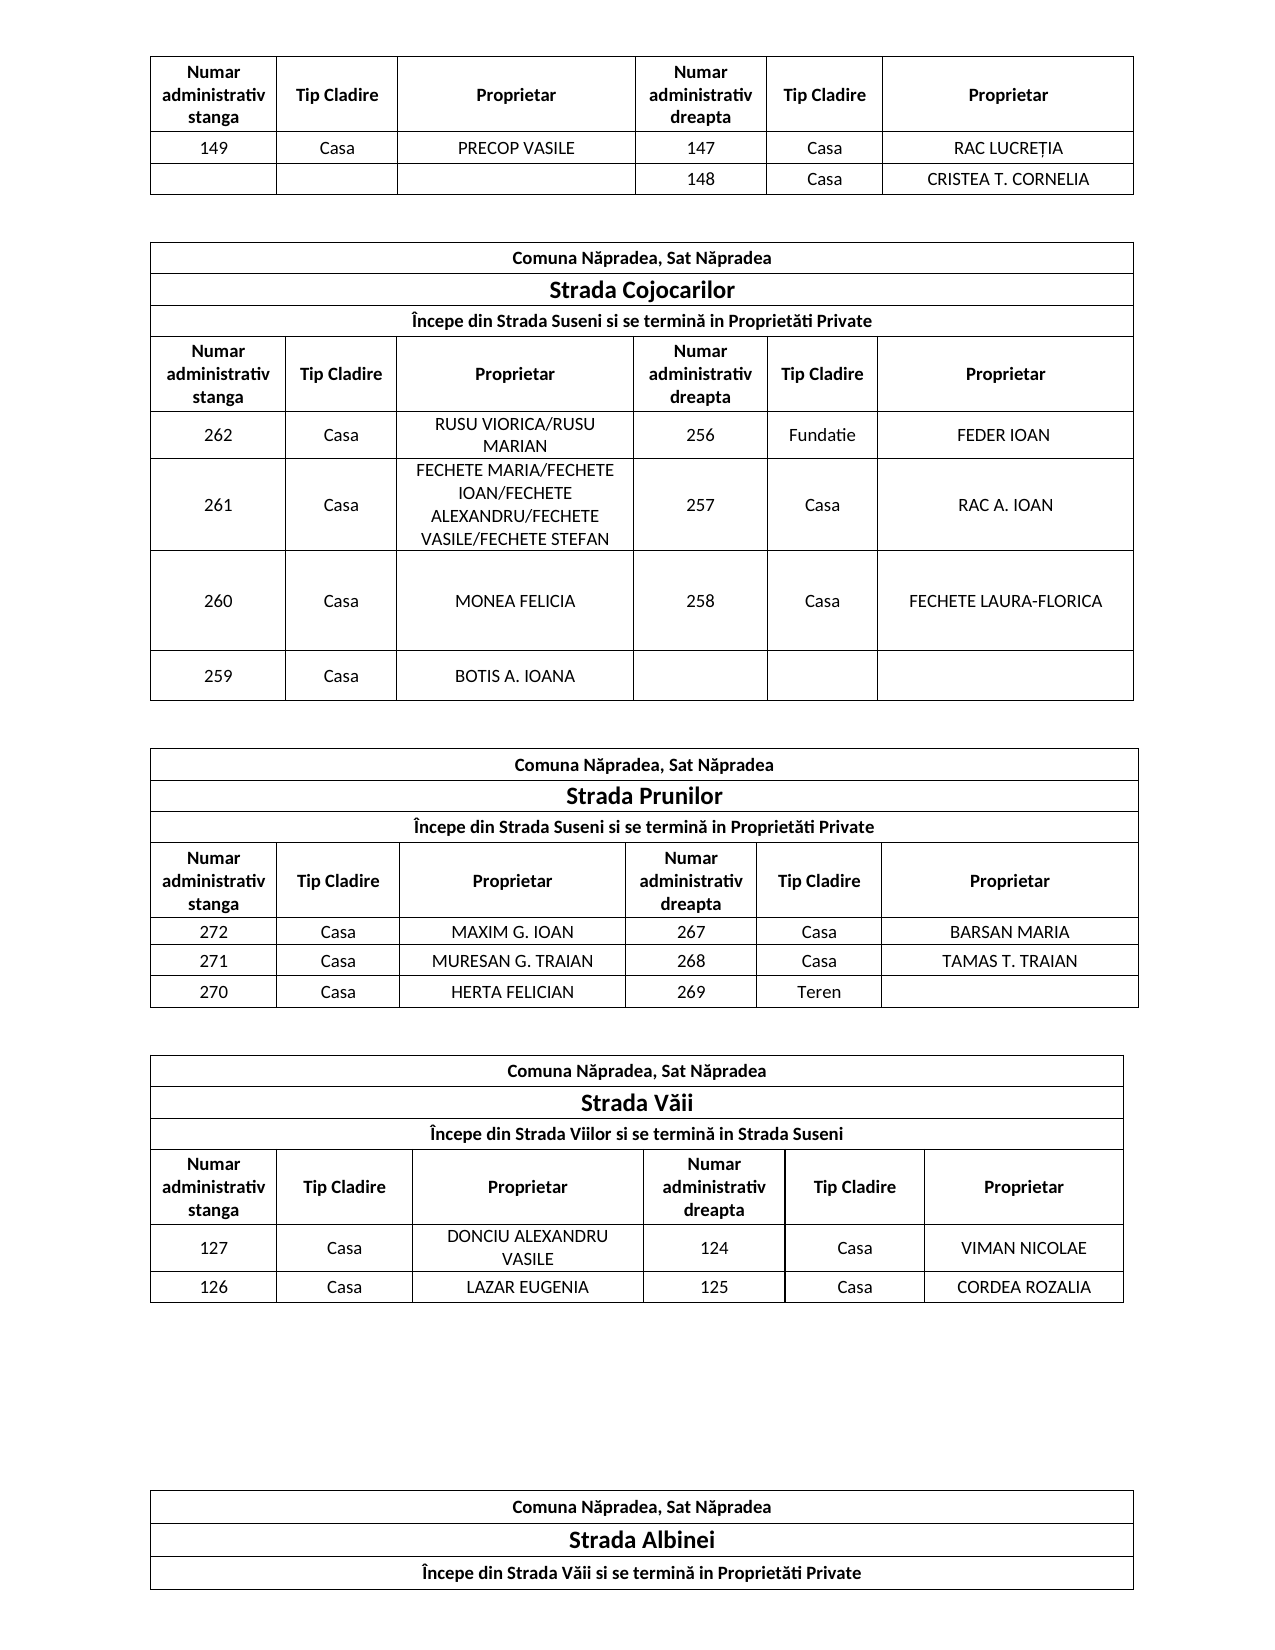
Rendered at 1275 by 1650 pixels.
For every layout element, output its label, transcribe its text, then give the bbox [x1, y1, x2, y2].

table_cell Casa [767, 164, 882, 194]
table_cell [768, 651, 877, 700]
table_cell MONEA FELICIA [397, 551, 633, 650]
table_cell 259 [151, 651, 285, 700]
table_cell Tip Cladire [768, 337, 877, 411]
table_cell MAXIM G. IOAN [400, 918, 625, 944]
table_cell Începe din Strada Văii si se termină in Proprietăti Private [151, 1557, 1133, 1588]
table_cell HERTA FELICIAN [400, 976, 625, 1007]
table_cell Casa [757, 945, 881, 975]
table_cell 260 [151, 551, 285, 650]
table_cell CORDEA ROZALIA [925, 1272, 1123, 1302]
table_cell Casa [277, 1272, 412, 1302]
table_cell Numar administrativ dreapta [634, 337, 767, 411]
table_cell 272 [151, 918, 276, 944]
table_cell LAZAR EUGENIA [413, 1272, 643, 1302]
table_cell 258 [634, 551, 767, 650]
table_cell Casa [786, 1225, 924, 1271]
table_cell BOTIS A. IOANA [397, 651, 633, 700]
table_cell 124 [644, 1225, 784, 1271]
table_cell Numar administrativ stanga [151, 337, 285, 411]
table_cell Strada Cojocarilor [151, 274, 1133, 304]
table_cell BARSAN MARIA [882, 918, 1138, 944]
table_cell [878, 651, 1133, 700]
table_cell Casa [786, 1272, 924, 1302]
table_header Comuna Năpradea, Sat Năpradea [151, 1056, 1123, 1086]
table_cell Proprietar [397, 337, 633, 411]
table_cell [277, 164, 397, 194]
table_cell Proprietar [878, 337, 1133, 411]
table_cell 262 [151, 412, 285, 458]
table_cell Proprietar [925, 1150, 1123, 1224]
table_cell Tip Cladire [757, 843, 881, 917]
table_cell Proprietar [413, 1150, 643, 1224]
table_cell 271 [151, 945, 276, 975]
table_cell 269 [626, 976, 756, 1007]
table_cell CRISTEA T. CORNELIA [883, 164, 1133, 194]
table_cell Teren [757, 976, 881, 1007]
table_cell [151, 164, 276, 194]
table_cell RAC A. IOAN [878, 459, 1133, 550]
table_cell Casa [277, 132, 397, 162]
table_cell Numar administrativ stanga [151, 1150, 276, 1224]
table_cell Casa [286, 412, 396, 458]
table_cell FECHETE LAURA-FLORICA [878, 551, 1133, 650]
table_cell Casa [277, 945, 399, 975]
table_cell 149 [151, 132, 276, 162]
table_cell Numar administrativ dreapta [644, 1150, 784, 1224]
table_cell Casa [277, 1225, 412, 1271]
table_cell Casa [277, 976, 399, 1007]
table_cell Casa [757, 918, 881, 944]
table_cell Tip Cladire [277, 57, 397, 131]
table_cell Strada Prunilor [151, 781, 1138, 811]
table_header Comuna Năpradea, Sat Năpradea [151, 1491, 1133, 1523]
table_cell VIMAN NICOLAE [925, 1225, 1123, 1271]
table_cell 127 [151, 1225, 276, 1271]
table_cell DONCIU ALEXANDRU VASILE [413, 1225, 643, 1271]
table_cell MURESAN G. TRAIAN [400, 945, 625, 975]
table_cell Numar administrativ stanga [151, 57, 276, 131]
table_cell Numar administrativ dreapta [636, 57, 766, 131]
table_cell Strada Albinei [151, 1524, 1133, 1556]
table_cell 270 [151, 976, 276, 1007]
table_cell RUSU VIORICA/RUSU MARIAN [397, 412, 633, 458]
table_cell 126 [151, 1272, 276, 1302]
table_cell RAC LUCREȚIA [883, 132, 1133, 162]
table_cell Începe din Strada Suseni si se termină in Proprietăti Private [151, 306, 1133, 336]
table_cell Tip Cladire [286, 337, 396, 411]
table_cell Fundatie [768, 412, 877, 458]
table_header Comuna Năpradea, Sat Năpradea [151, 749, 1138, 779]
table_cell Casa [767, 132, 882, 162]
table_cell Numar administrativ dreapta [626, 843, 756, 917]
table_cell Tip Cladire [767, 57, 882, 131]
table_cell [634, 651, 767, 700]
table_cell FEDER IOAN [878, 412, 1133, 458]
table_cell 267 [626, 918, 756, 944]
table_cell Tip Cladire [786, 1150, 924, 1224]
table_cell Tip Cladire [277, 843, 399, 917]
table_cell 268 [626, 945, 756, 975]
table_cell Casa [286, 459, 396, 550]
table_cell 147 [636, 132, 766, 162]
table_cell Strada Văii [151, 1087, 1123, 1117]
table_cell 256 [634, 412, 767, 458]
table_cell Numar administrativ stanga [151, 843, 276, 917]
table_cell Proprietar [882, 843, 1138, 917]
table_cell Tip Cladire [277, 1150, 412, 1224]
table_cell Casa [768, 551, 877, 650]
table_cell Casa [768, 459, 877, 550]
table_cell [398, 164, 635, 194]
table_cell TAMAS T. TRAIAN [882, 945, 1138, 975]
table_cell Începe din Strada Suseni si se termină in Proprietăti Private [151, 812, 1138, 842]
table_cell PRECOP VASILE [398, 132, 635, 162]
table_cell Proprietar [400, 843, 625, 917]
table_cell Începe din Strada Viilor si se termină in Strada Suseni [151, 1119, 1123, 1149]
table_cell 148 [636, 164, 766, 194]
table_cell Casa [286, 551, 396, 650]
table_cell FECHETE MARIA/FECHETE IOAN/FECHETE ALEXANDRU/FECHETE VASILE/FECHETE STEFAN [397, 459, 633, 550]
table_cell Proprietar [883, 57, 1133, 131]
table_header Comuna Năpradea, Sat Năpradea [151, 243, 1133, 273]
table_cell Casa [277, 918, 399, 944]
table_cell 125 [644, 1272, 784, 1302]
table_cell Proprietar [398, 57, 635, 131]
table_cell 261 [151, 459, 285, 550]
table_cell Casa [286, 651, 396, 700]
table_cell [882, 976, 1138, 1007]
table_cell 257 [634, 459, 767, 550]
